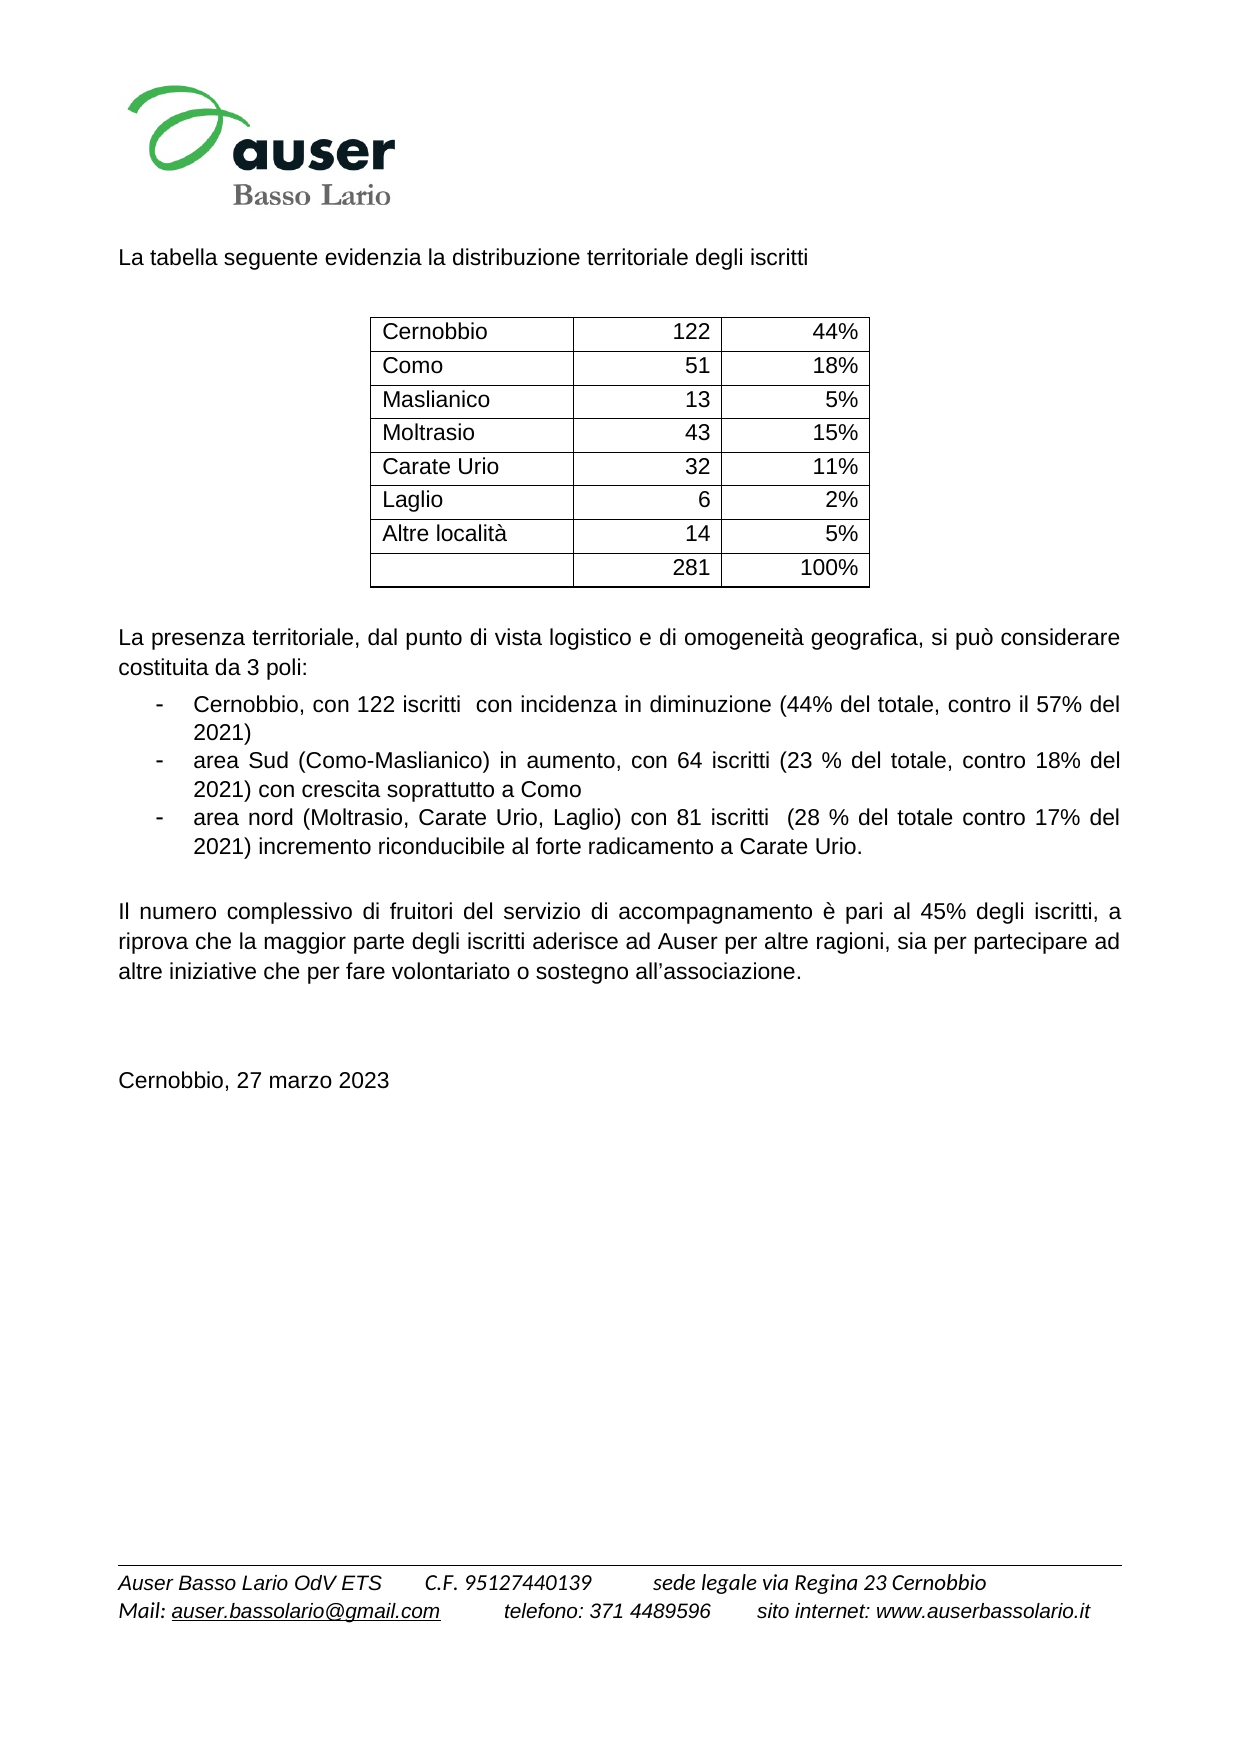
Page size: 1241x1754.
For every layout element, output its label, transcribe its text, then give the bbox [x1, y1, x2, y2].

picture [118, 73, 404, 217]
table_cell Altre località [371, 520, 573, 553]
table_cell [371, 554, 573, 586]
table_cell 13 [574, 386, 721, 418]
text Cernobbio, 27 marzo 2023 [118, 1067, 1122, 1094]
table_cell 281 [574, 554, 721, 586]
text Il numero complessivo di fruitori del servizio di accompagnamento è pari al 45% degli iscritti, a riprova che la maggior parte degli iscritti aderisce ad Auser per altre ragioni, sia per partecipare ad altre iniziative che per fare volontariato o sostegno all’associazione. [118, 898, 1122, 984]
table_cell 6 [574, 486, 721, 519]
table_header 44% [722, 318, 869, 351]
text La presenza territoriale, dal punto di vista logistico e di omogeneità geografica, si può considerare costituita da 3 poli: [118, 624, 1122, 680]
table_header 122 [574, 318, 721, 351]
list area Sud (Como-Maslianico) in aumento, con 64 iscritti (23 % del totale, contro 18% del 2021) con crescita soprattutto a Como [156, 747, 1122, 802]
table_cell 15% [722, 419, 869, 452]
table_cell Laglio [371, 486, 573, 519]
table_cell Como [371, 352, 573, 384]
table_cell 51 [574, 352, 721, 384]
table_cell 5% [722, 386, 869, 418]
table_cell 43 [574, 419, 721, 452]
text La tabella seguente evidenzia la distribuzione territoriale degli iscritti [118, 244, 1122, 271]
table_header Cernobbio [371, 318, 573, 351]
table_cell 18% [722, 352, 869, 384]
table_cell 2% [722, 486, 869, 519]
table_cell 5% [722, 520, 869, 553]
table_cell Carate Urio [371, 453, 573, 485]
table_cell 100% [722, 554, 869, 586]
table_cell 11% [722, 453, 869, 485]
table_cell Maslianico [371, 386, 573, 418]
table_cell 32 [574, 453, 721, 485]
table_cell 14 [574, 520, 721, 553]
list Cernobbio, con 122 iscritti con incidenza in diminuzione (44% del totale, contro il 57% del 2021) [156, 691, 1122, 745]
table_cell Moltrasio [371, 419, 573, 452]
list area nord (Moltrasio, Carate Urio, Laglio) con 81 iscritti (28 % del totale contro 17% del 2021) incremento riconducibile al forte radicamento a Carate Urio. [156, 804, 1122, 859]
